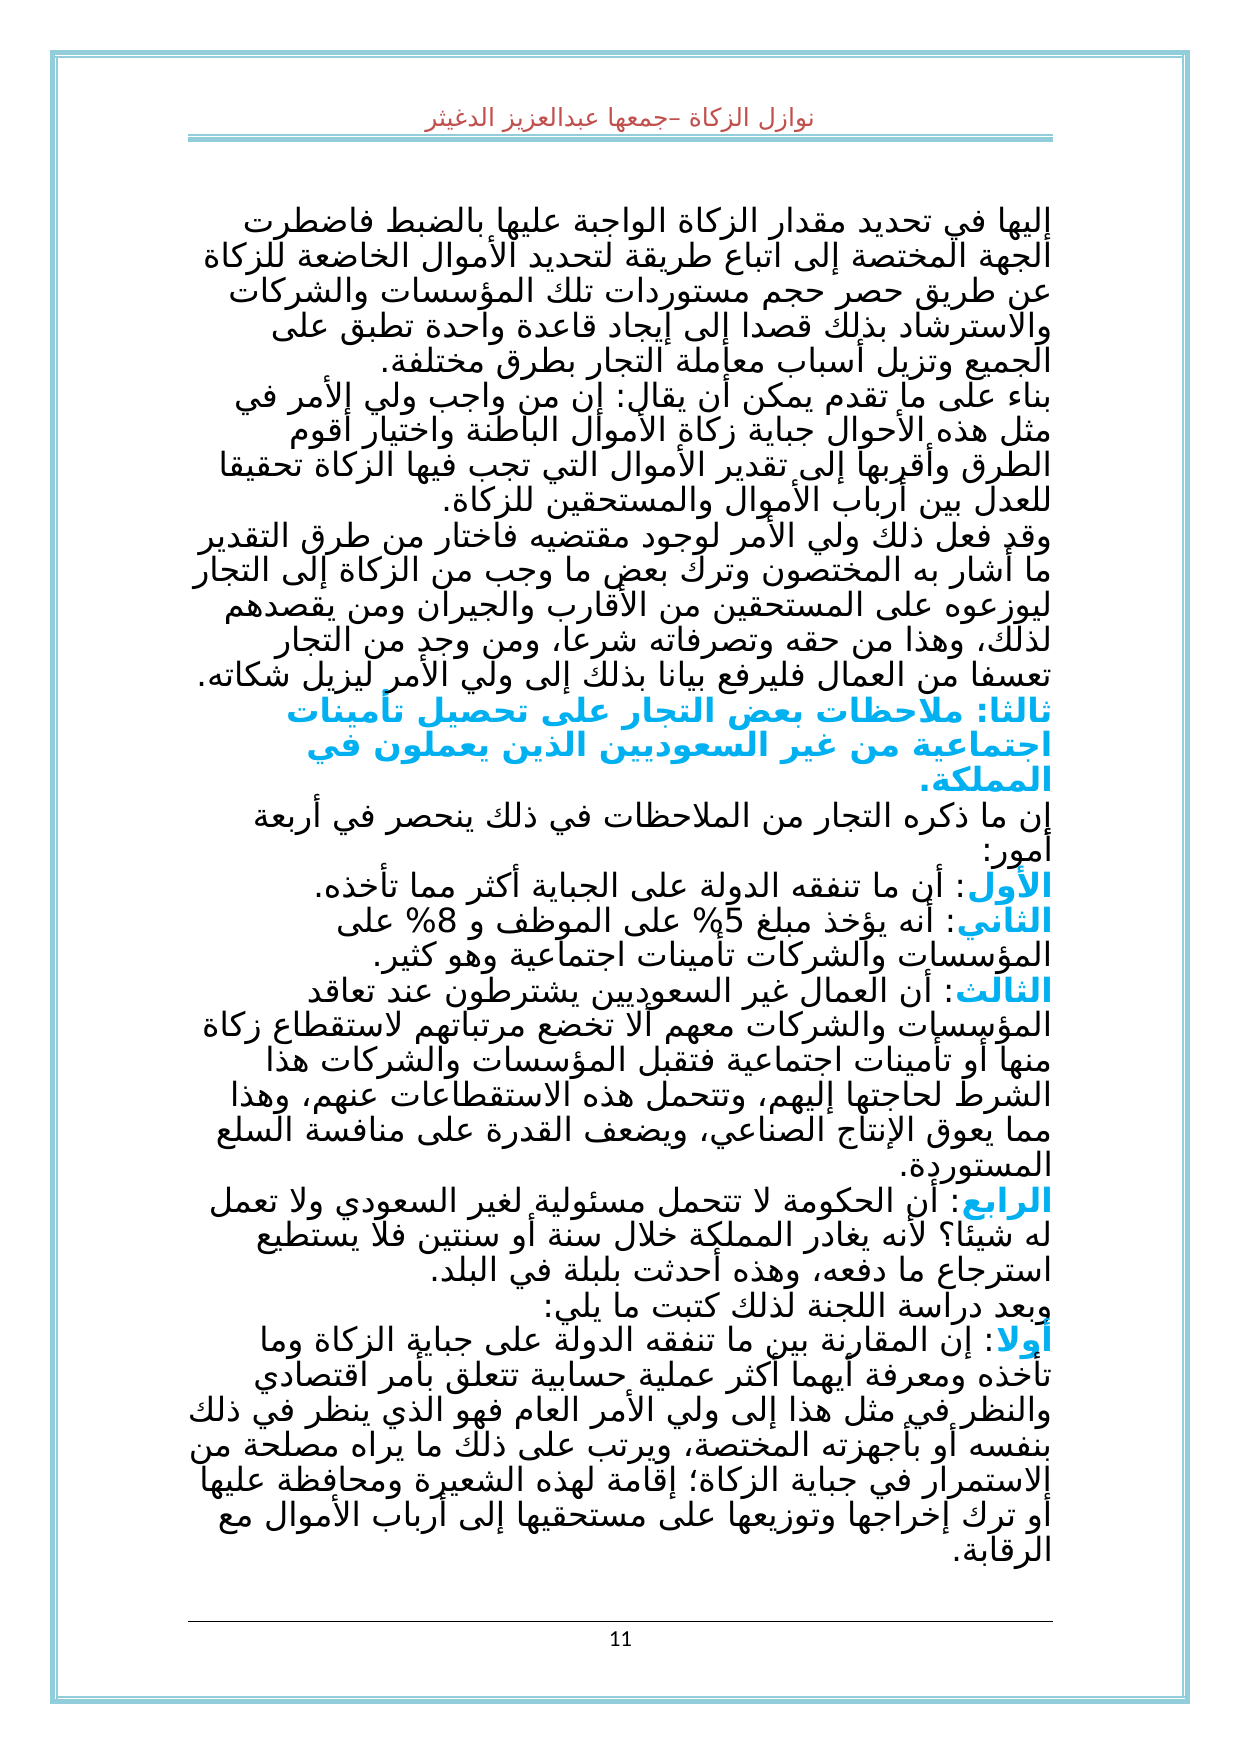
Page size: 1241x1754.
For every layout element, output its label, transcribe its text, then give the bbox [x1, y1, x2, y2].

text ثالثا: ملاحظات بعض التجار على تحصيل تأمينات اجتماعية من غير السعوديين الذين يعملون في المملكة. [187, 695, 1053, 799]
text بناء على ما تقدم يمكن أن يقال: إن من واجب ولي الأمر في مثل هذه الأحوال جباية زكاة الأموال الباطنة واختيار أقوم الطرق وأقربها إلى تقدير الأموال التي تجب فيها الزكاة تحقيقا للعدل بين أرباب الأموال والمستحقين للزكاة. [187, 380, 1053, 520]
text الرابع: أن الحكومة لا تتحمل مسئولية لغير السعودي ولا تعمل له شيئا؟ لأنه يغادر المملكة خلال سنة أو سنتين فلا يستطيع استرجاع ما دفعه، وهذه أحدثت بلبلة في البلد. [187, 1184, 1053, 1289]
text وبعد دراسة اللجنة لذلك كتبت ما يلي: [187, 1289, 1053, 1324]
text أولا: إن المقارنة بين ما تنفقه الدولة على جباية الزكاة وما تأخذه ومعرفة أيهما أكثر عملية حسابية تتعلق بأمر اقتصادي والنظر في مثل هذا إلى ولي الأمر العام فهو الذي ينظر في ذلك بنفسه أو بأجهزته المختصة، ويرتب على ذلك ما يراه مصلحة من الاستمرار في جباية الزكاة؛ إقامة لهذه الشعيرة ومحافظة عليها أو ترك إخراجها وتوزيعها على مستحقيها إلى أرباب الأموال مع الرقابة. [187, 1324, 1053, 1569]
text الثالث: أن العمال غير السعوديين يشترطون عند تعاقد المؤسسات والشركات معهم ألا تخضع مرتباتهم لاستقطاع زكاة منها أو تأمينات اجتماعية فتقبل المؤسسات والشركات هذا الشرط لحاجتها إليهم، وتتحمل هذه الاستقطاعات عنهم، وهذا مما يعوق الإنتاج الصناعي، ويضعف القدرة على منافسة السلع المستوردة. [187, 974, 1053, 1184]
text وقد فعل ذلك ولي الأمر لوجود مقتضيه فاختار من طرق التقدير ما أشار به المختصون وترك بعض ما وجب من الزكاة إلى التجار ليوزعوه على المستحقين من الأقارب والجيران ومن يقصدهم لذلك، وهذا من حقه وتصرفاته شرعا، ومن وجد من التجار تعسفا من العمال فليرفع بيانا بذلك إلى ولي الأمر ليزيل شكاته. [187, 520, 1053, 695]
text الأول: أن ما تنفقه الدولة على الجباية أكثر مما تأخذه. [187, 869, 1053, 904]
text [187, 205, 1053, 380]
text إن ما ذكره التجار من الملاحظات في ذلك ينحصر في أربعة أمور: [187, 799, 1053, 869]
text الثاني: أنه يؤخذ مبلغ 5% على الموظف و 8% على المؤسسات والشركات تأمينات اجتماعية وهو كثير. [187, 904, 1053, 974]
